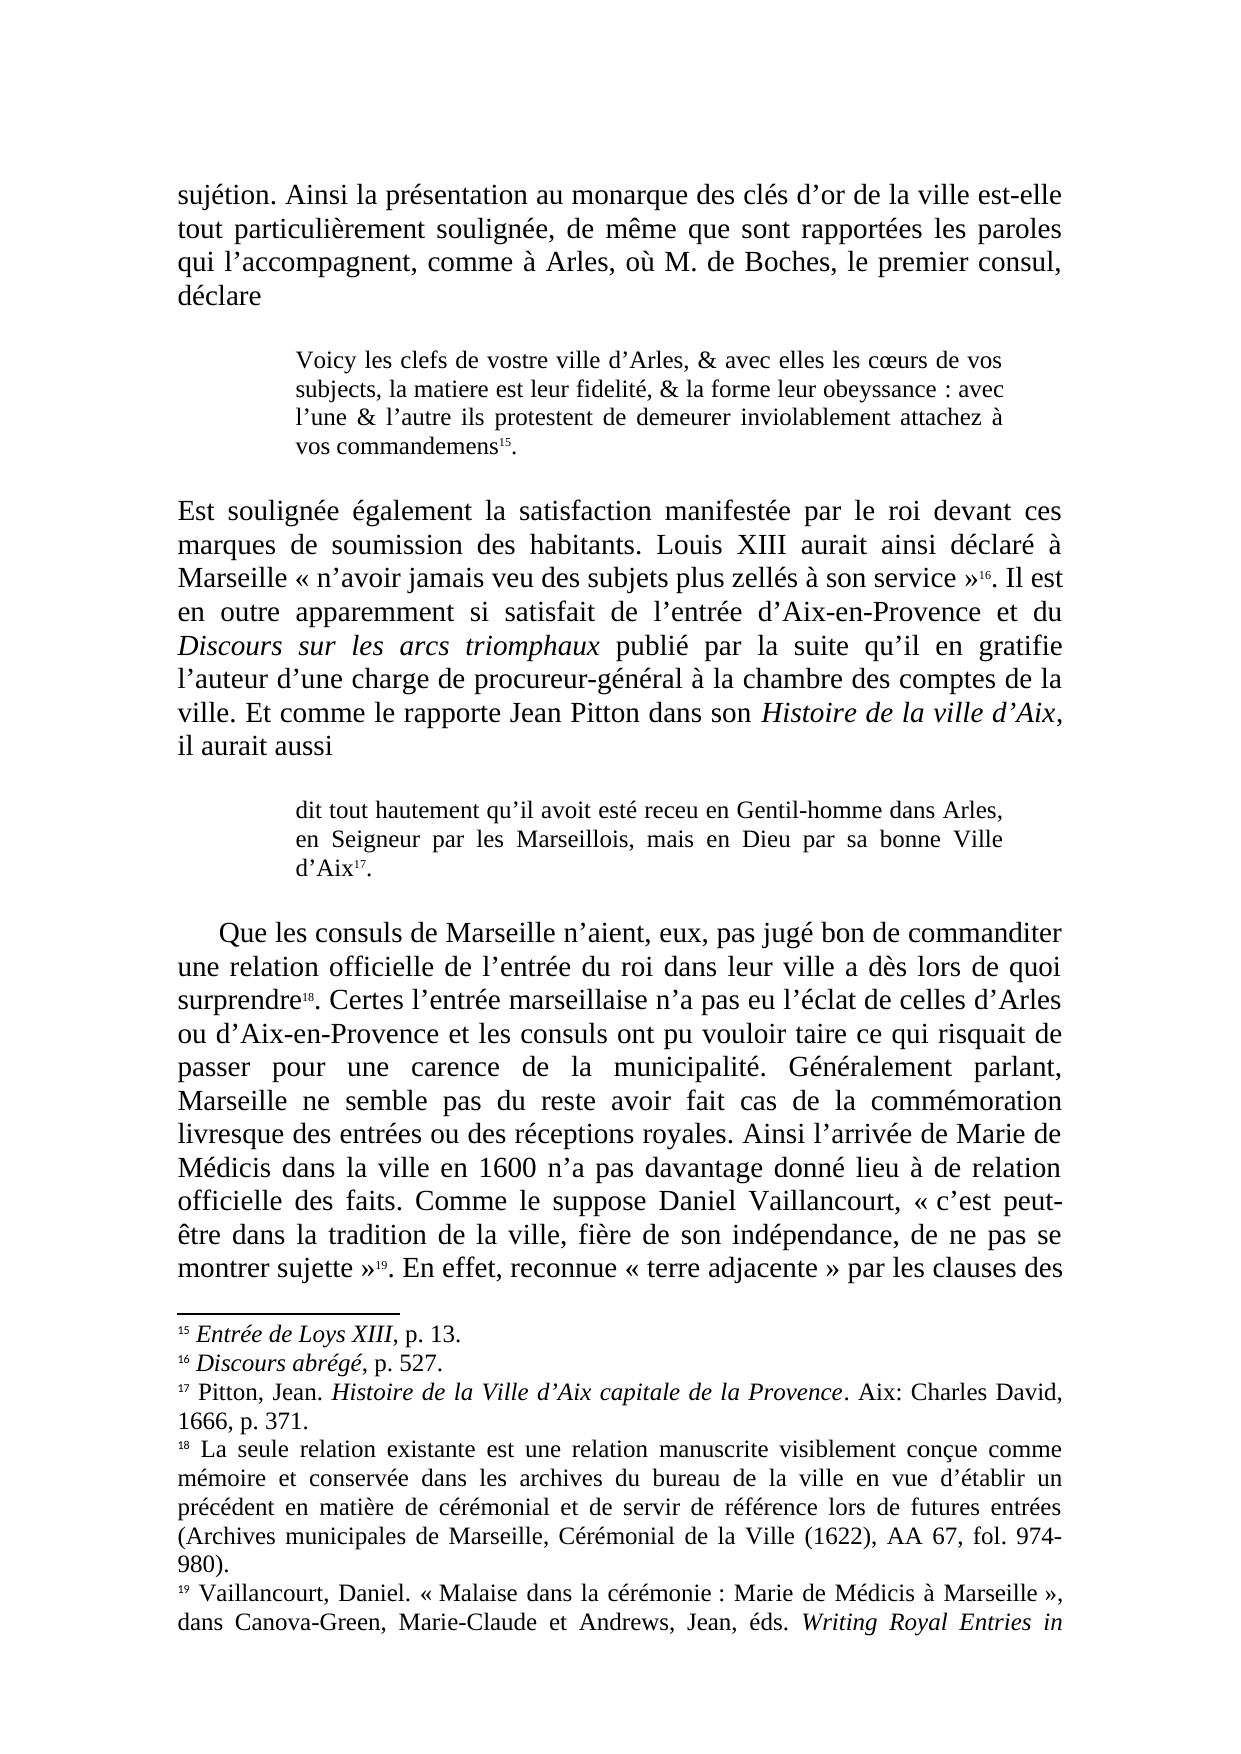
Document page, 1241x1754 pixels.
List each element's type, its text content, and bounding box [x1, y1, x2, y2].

text Voicy les clefs de vostre ville d’Arles, & avec elles les cœurs de vos subjects, la matiere est leur fidelité, & la forme leur obeyssance : avec l’une & l’autre ils protestent de demeurer inviolablement attachez à vos commandemens. [295, 345, 1004, 460]
text dit tout hautement qu’il avoit esté receu en Gentil-homme dans Arles, en Seigneur par les Marseillois, mais en Dieu par sa bonne Ville d’Aix. [295, 795, 1004, 882]
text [177, 915, 1063, 1284]
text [177, 177, 1063, 311]
text Est soulignée également la satisfaction manifestée par le roi devant ces marques de soumission des habitants. Louis XIII aurait ainsi déclaré à Marseille « n’avoir jamais veu des subjets plus zellés à son service ». Il est en outre apparemment si satisfait de l’entrée d’Aix-en-Provence et du Discours sur les arcs triomphaux publié par la suite qu’il en gratifie l’auteur d’une charge de procureur-général à la chambre des comptes de la ville. Et comme le rapporte Jean Pitton dans son Histoire de la ville d’Aix, il aurait aussi [177, 493, 1063, 762]
